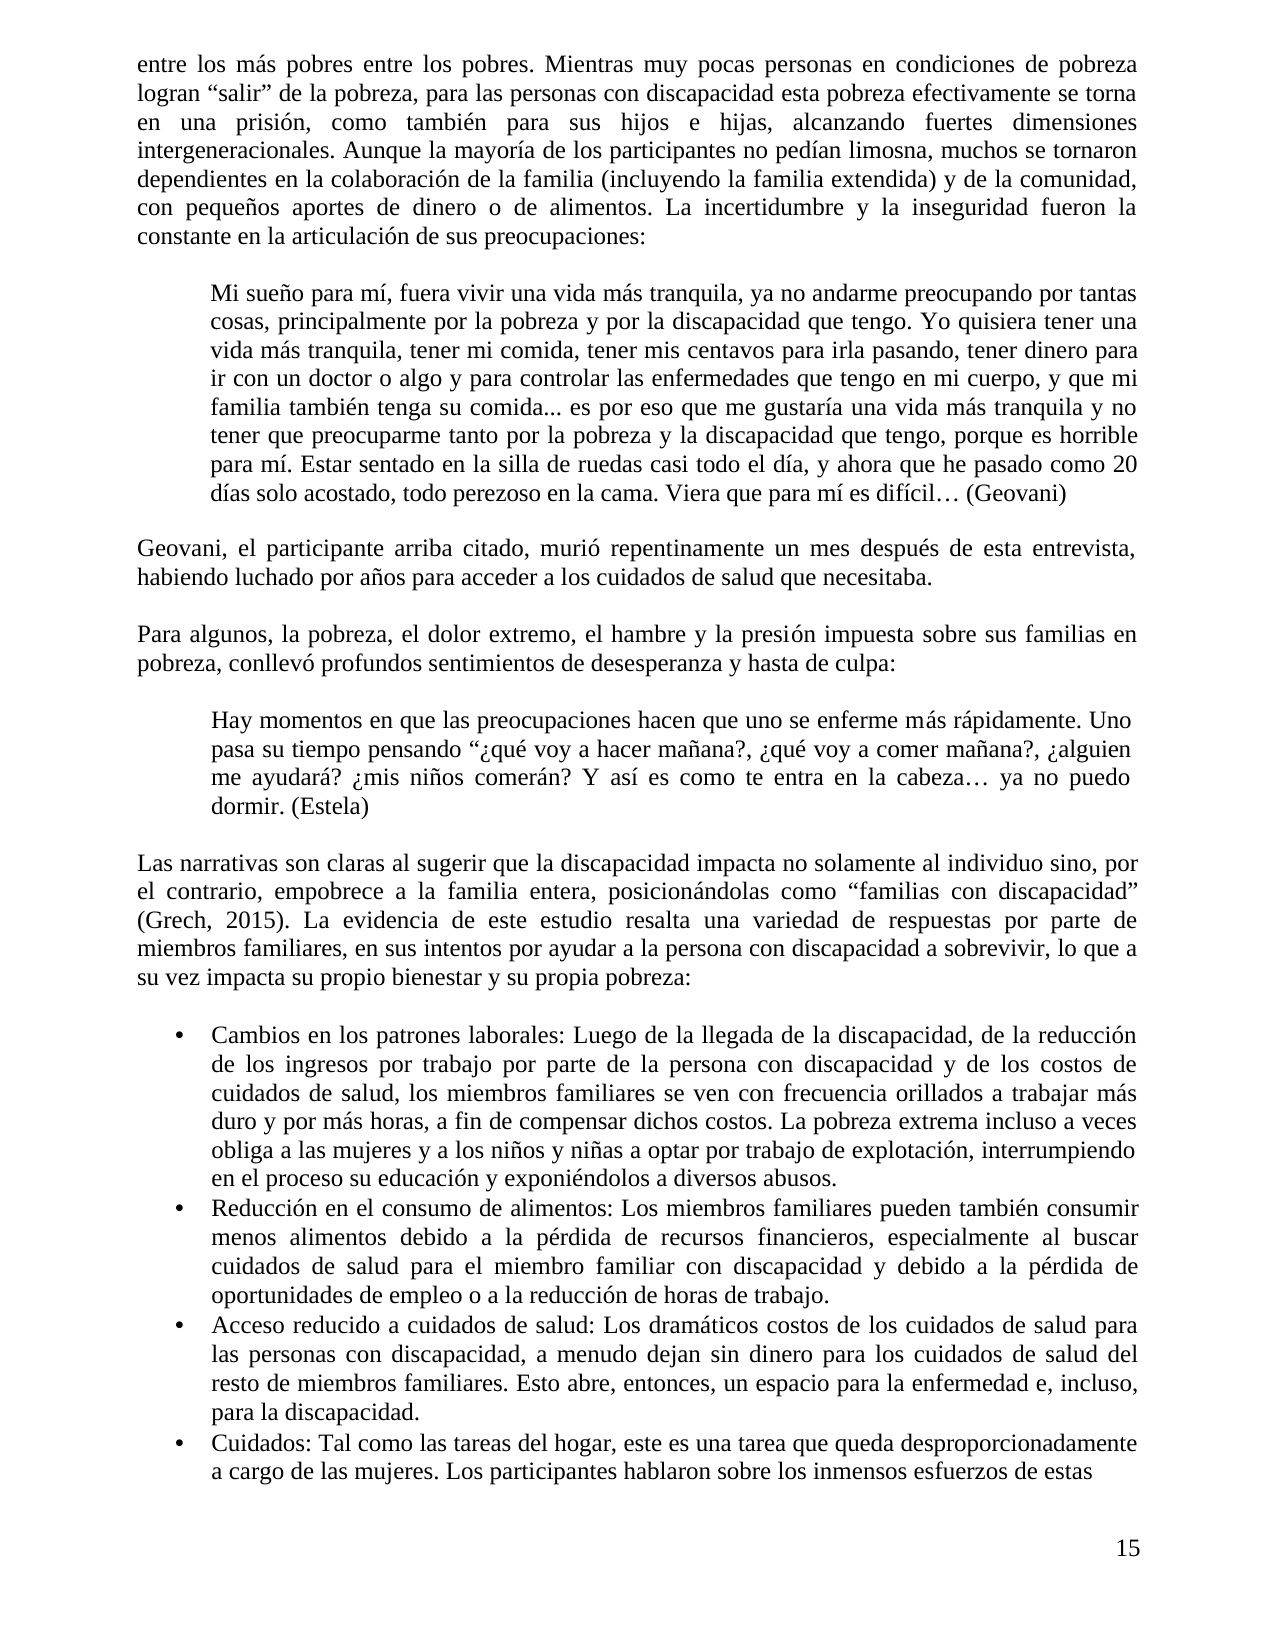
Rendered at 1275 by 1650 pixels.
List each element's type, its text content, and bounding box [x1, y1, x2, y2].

text Hay momentos en que las preocupaciones hacen que uno se enferme más rápidamente. Uno pasa su tiempo pensando “¿qué voy a hacer mañana?, ¿qué voy a comer mañana?, ¿alguien me ayudará? ¿mis niños comerán? Y así es como te entra en la cabeza… ya no puedo dormir. (Estela) [211, 706, 1132, 820]
text Mi sueño para mí, fuera vivir una vida más tranquila, ya no andarme preocupando por tantas cosas, principalmente por la pobreza y por la discapacidad que tengo. Yo quisiera tener una vida más tranquila, tener mi comida, tener mis centavos para irla pasando, tener dinero para ir con un doctor o algo y para controlar las enfermedades que tengo en mi cuerpo, y que mi familia también tenga su comida... es por eso que me gustaría una vida más tranquila y no tener que preocuparme tanto por la pobreza y la discapacidad que tengo, porque es horrible para mí. Estar sentado en la silla de ruedas casi todo el día, y ahora que he pasado como 20 días solo acostado, todo perezoso en la cama. Viera que para mí es difícil… (Geovani) [210, 278, 1139, 507]
text 15 [136, 1533, 1140, 1562]
text Para algunos, la pobreza, el dolor extremo, el hambre y la presión impuesta sobre sus familias en pobreza, conllevó profundos sentimientos de desesperanza y hasta de culpa: [137, 620, 1138, 677]
text Geovani, el participante arriba citado, murió repentinamente un mes después de esta entrevista, habiendo luchado por años para acceder a los cuidados de salud que necesitaba. [137, 534, 1136, 592]
list Cuidados: Tal como las tareas del hogar, este es una tarea que queda desproporcionadamente a cargo de las mujeres. Los participantes hablaron sobre los inmensos esfuerzos de estas [175, 1428, 1138, 1485]
list Acceso reducido a cuidados de salud: Los dramáticos costos de los cuidados de salud para las personas con discapacidad, a menudo dejan sin dinero para los cuidados de salud del resto de miembros familiares. Esto abre, entonces, un espacio para la enfermedad e, incluso, para la discapacidad. [175, 1310, 1139, 1426]
text entre los más pobres entre los pobres. Mientras muy pocas personas en condiciones de pobreza logran “salir” de la pobreza, para las personas con discapacidad esta pobreza efectivamente se torna en una prisión, como también para sus hijos e hijas, alcanzando fuertes dimensiones intergeneracionales. Aunque la mayoría de los participantes no pedían limosna, muchos se tornaron dependientes en la colaboración de la familia (incluyendo la familia extendida) y de la comunidad, con pequeños aportes de dinero o de alimentos. La incertidumbre y la inseguridad fueron la constante en la articulación de sus preocupaciones: [137, 50, 1138, 250]
list Cambios en los patrones laborales: Luego de la llegada de la discapacidad, de la reducción de los ingresos por trabajo por parte de la persona con discapacidad y de los costos de cuidados de salud, los miembros familiares se ven con frecuencia orillados a trabajar más duro y por más horas, a fin de compensar dichos costos. La pobreza extrema incluso a veces obliga a las mujeres y a los niños y niñas a optar por trabajo de explotación, interrumpiendo en el proceso su educación y exponiéndolos a diversos abusos. [175, 1021, 1138, 1192]
text Las narrativas son claras al sugerir que la discapacidad impacta no solamente al individuo sino, por el contrario, empobrece a la familia entera, posicionándolas como “familias con discapacidad” (Grech, 2015). La evidencia de este estudio resalta una variedad de respuestas por parte de miembros familiares, en sus intentos por ayudar a la persona con discapacidad a sobrevivir, lo que a su vez impacta su propio bienestar y su propia pobreza: [137, 848, 1139, 991]
list Reducción en el consumo de alimentos: Los miembros familiares pueden también consumir menos alimentos debido a la pérdida de recursos financieros, especialmente al buscar cuidados de salud para el miembro familiar con discapacidad y debido a la pérdida de oportunidades de empleo o a la reducción de horas de trabajo. [175, 1193, 1139, 1309]
